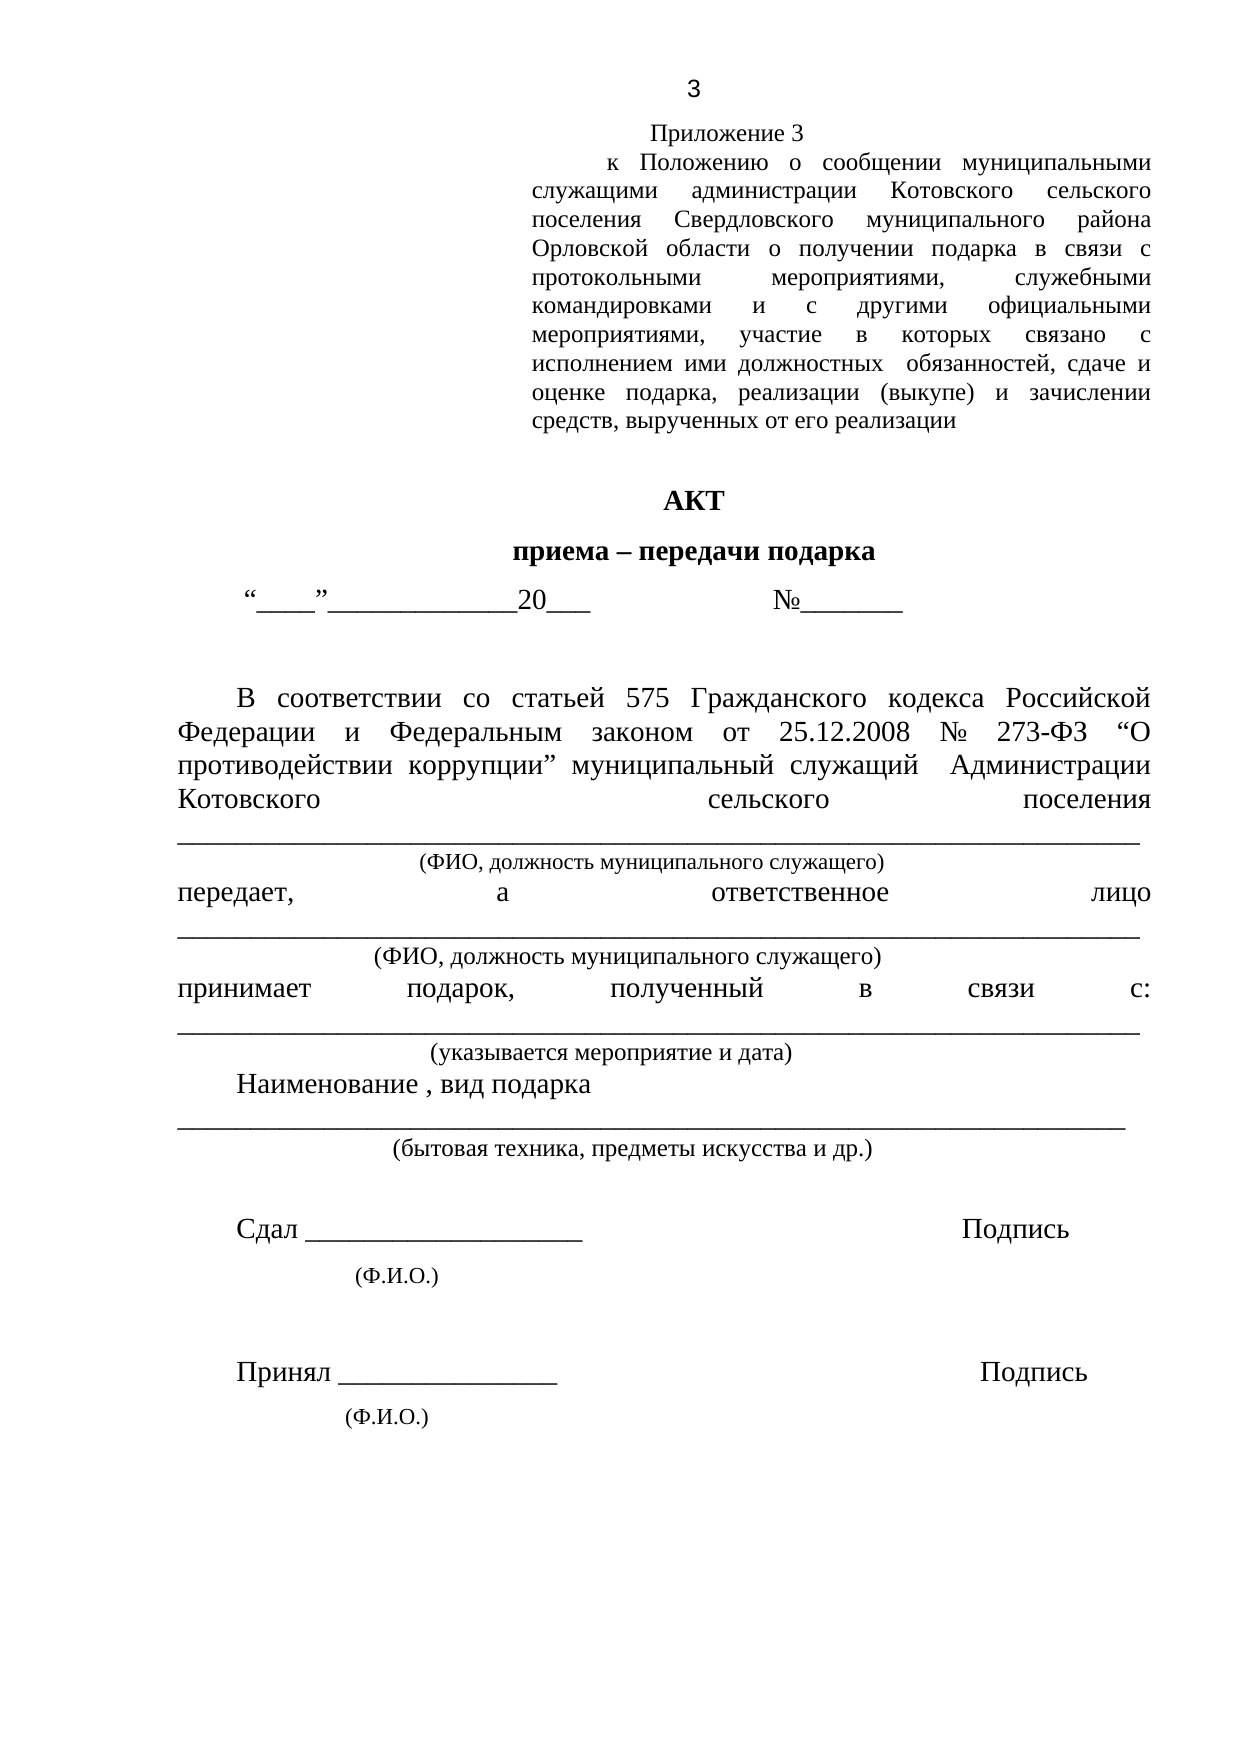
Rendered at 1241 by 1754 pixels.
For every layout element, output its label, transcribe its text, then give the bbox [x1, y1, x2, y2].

text Сдал ___________________ Подпись [177, 1211, 1152, 1244]
text _________________________________________________________________ [177, 1099, 1152, 1133]
text (бытовая техника, предметы искусства и др.) [177, 1133, 1152, 1162]
text Приложение 3 [650, 118, 1093, 147]
text Наименование , вид подарка [177, 1066, 1152, 1099]
text (Ф.И.О.) [177, 1260, 1152, 1289]
text В соответствии со статьей 575 Гражданского кодекса Российской Федерации и Федеральным законом от 25.12.2008 № 273-ФЗ “О противодействии коррупции” муниципальный служащий Администрации Котовского сельского поселения __________________________________________________________________ [177, 680, 1152, 848]
text принимает подарок, полученный в связи с: __________________________________________________________________ [177, 970, 1152, 1037]
text к Положению о сообщении муниципальными служащими администрации Котовского сельского поселения Свердловского муниципального района Орловской области о получении подарка в связи с протокольными мероприятиями, служебными командировками и с другими официальными мероприятиями, участие в которых связано с исполнением ими должностных обязанностей, сдаче и оценке подарка, реализации (выкупе) и зачислении средств, вырученных от его реализации [532, 147, 1152, 434]
text “____”_____________20___ №_______ [177, 582, 1152, 615]
text (Ф.И.О.) [177, 1403, 1152, 1429]
text (ФИО, должность муниципального служащего) [177, 941, 1152, 970]
text (ФИО, должность муниципального служащего) [177, 848, 1152, 874]
text Принял _______________ Подпись [177, 1354, 1152, 1387]
text приема – передачи подарка [177, 533, 1152, 566]
text передает, а ответственное лицо __________________________________________________________________ [177, 874, 1152, 941]
text (указывается мероприятие и дата) [177, 1037, 1152, 1066]
text АКТ [177, 483, 1152, 517]
